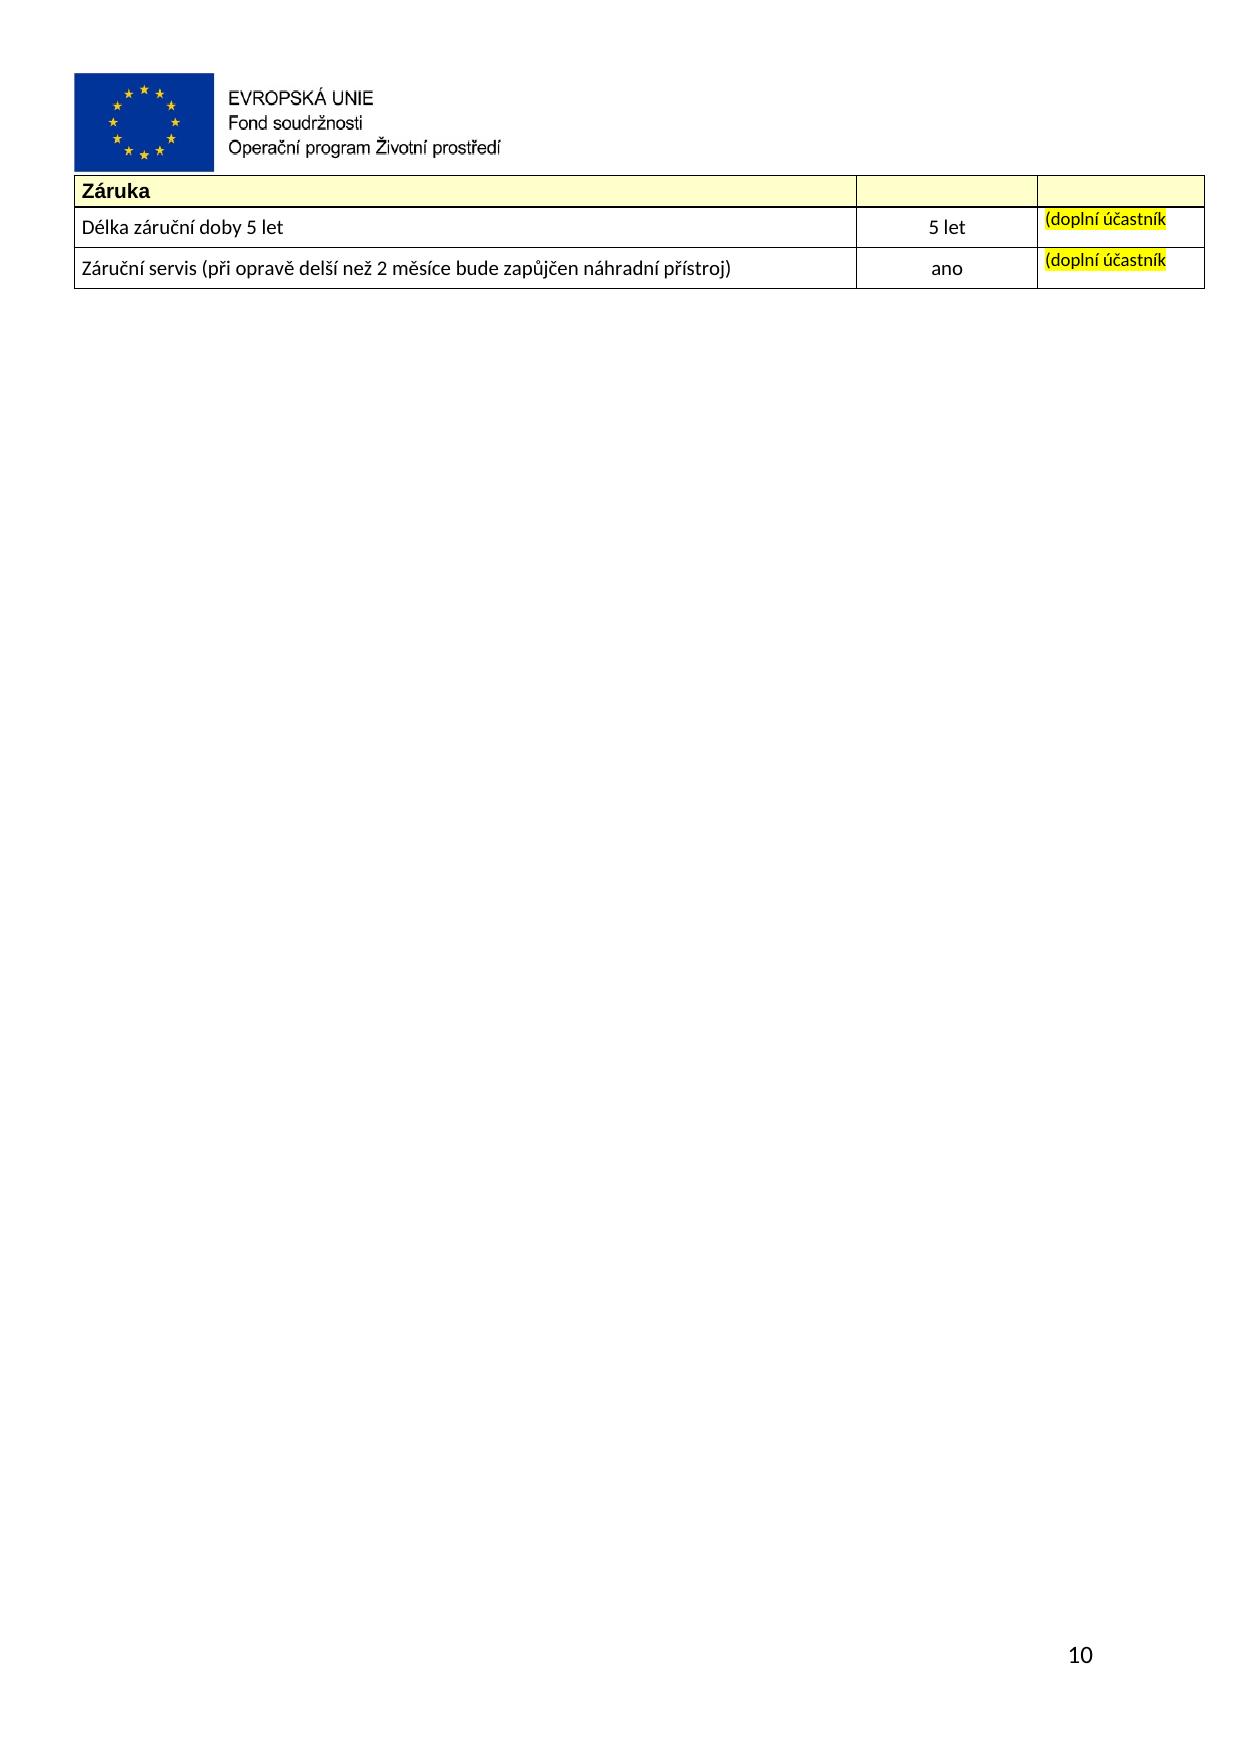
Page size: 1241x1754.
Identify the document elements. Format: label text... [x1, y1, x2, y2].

table_cell (doplní účastník [1038, 248, 1204, 288]
table_cell [1038, 176, 1204, 206]
table_cell ano [857, 248, 1037, 288]
table_cell [857, 176, 1037, 206]
table_cell 5 let [857, 208, 1037, 247]
table_cell Délka záruční doby 5 let [75, 208, 856, 247]
picture [73, 73, 512, 175]
table_cell Záruční servis (při opravě delší než 2 měsíce bude zapůjčen náhradní přístroj) [75, 248, 856, 288]
table_cell (doplní účastník [1038, 208, 1204, 247]
table_cell Záruka [75, 176, 856, 206]
